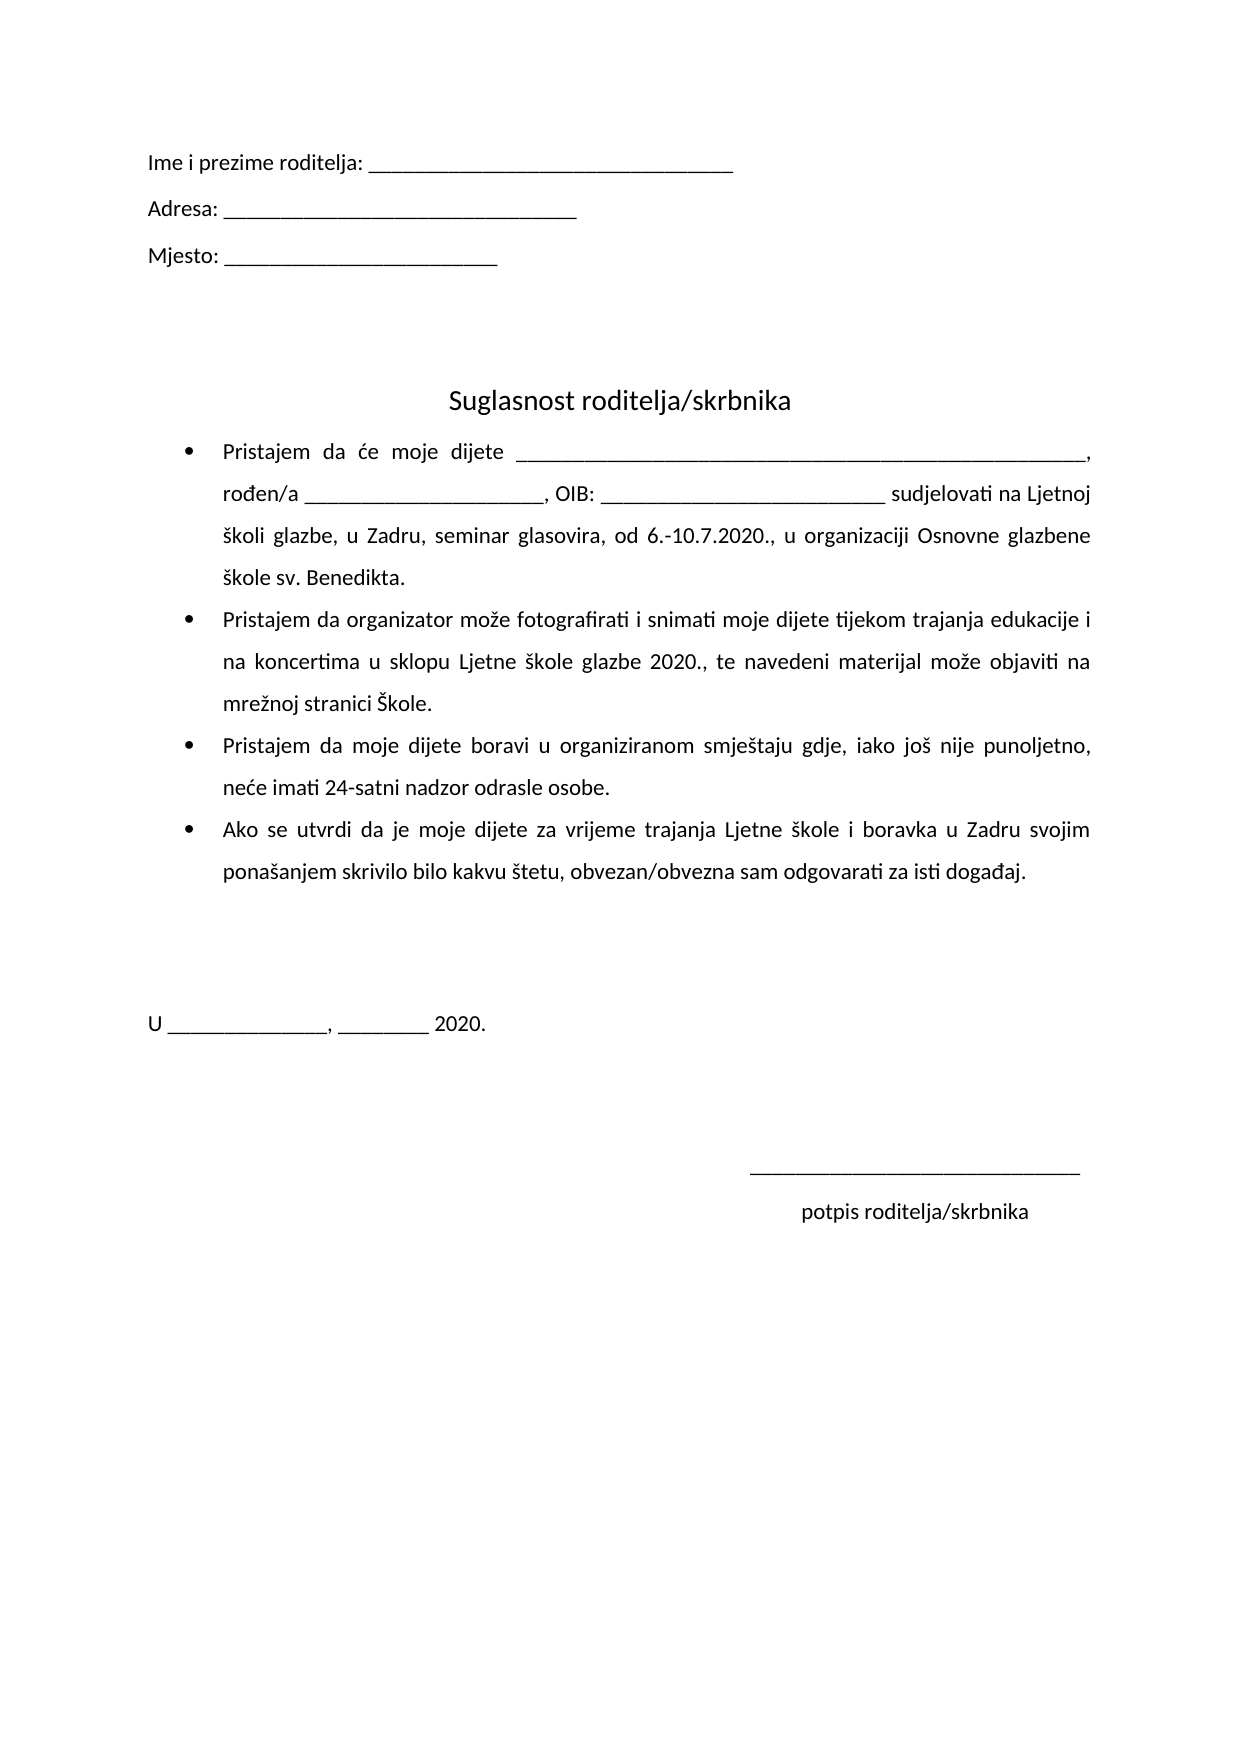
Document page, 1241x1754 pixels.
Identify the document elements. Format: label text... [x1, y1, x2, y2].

list Ako se utvrdi da je moje dijete za vrijeme trajanja Ljetne škole i boravka u Zadru svojim ponašanjem skrivilo bilo kakvu štetu, obvezan/obvezna sam odgovarati za isti događaj. [185, 815, 1093, 885]
text _____________________________ [738, 1150, 1093, 1178]
list Pristajem da organizator može fotografirati i snimati moje dijete tijekom trajanja edukacije i na koncertima u sklopu Ljetne škole glazbe 2020., te navedeni materijal može objaviti na mrežnoj stranici Škole. [185, 605, 1093, 717]
list Pristajem da moje dijete boravi u organiziranom smještaju gdje, iako još nije punoljetno, neće imati 24-satni nadzor odrasle osobe. [185, 731, 1093, 801]
text Adresa: _______________________________ [148, 194, 1093, 222]
text Mjesto: ________________________ [148, 241, 1093, 269]
text Ime i prezime roditelja: ________________________________ [148, 148, 1093, 176]
text U ______________, ________ 2020. [148, 1009, 1093, 1037]
list Pristajem da će moje dijete __________________________________________________, rođen/a _____________________, OIB: _________________________ sudjelovati na Ljetnoj školi glazbe, u Zadru, seminar glasovira, od 6.-10.7.2020., u organizaciji Osnovne glazbene škole sv. Benedikta. [185, 437, 1093, 591]
text potpis roditelja/skrbnika [738, 1197, 1093, 1225]
text Suglasnost roditelja/skrbnika [148, 382, 1093, 418]
